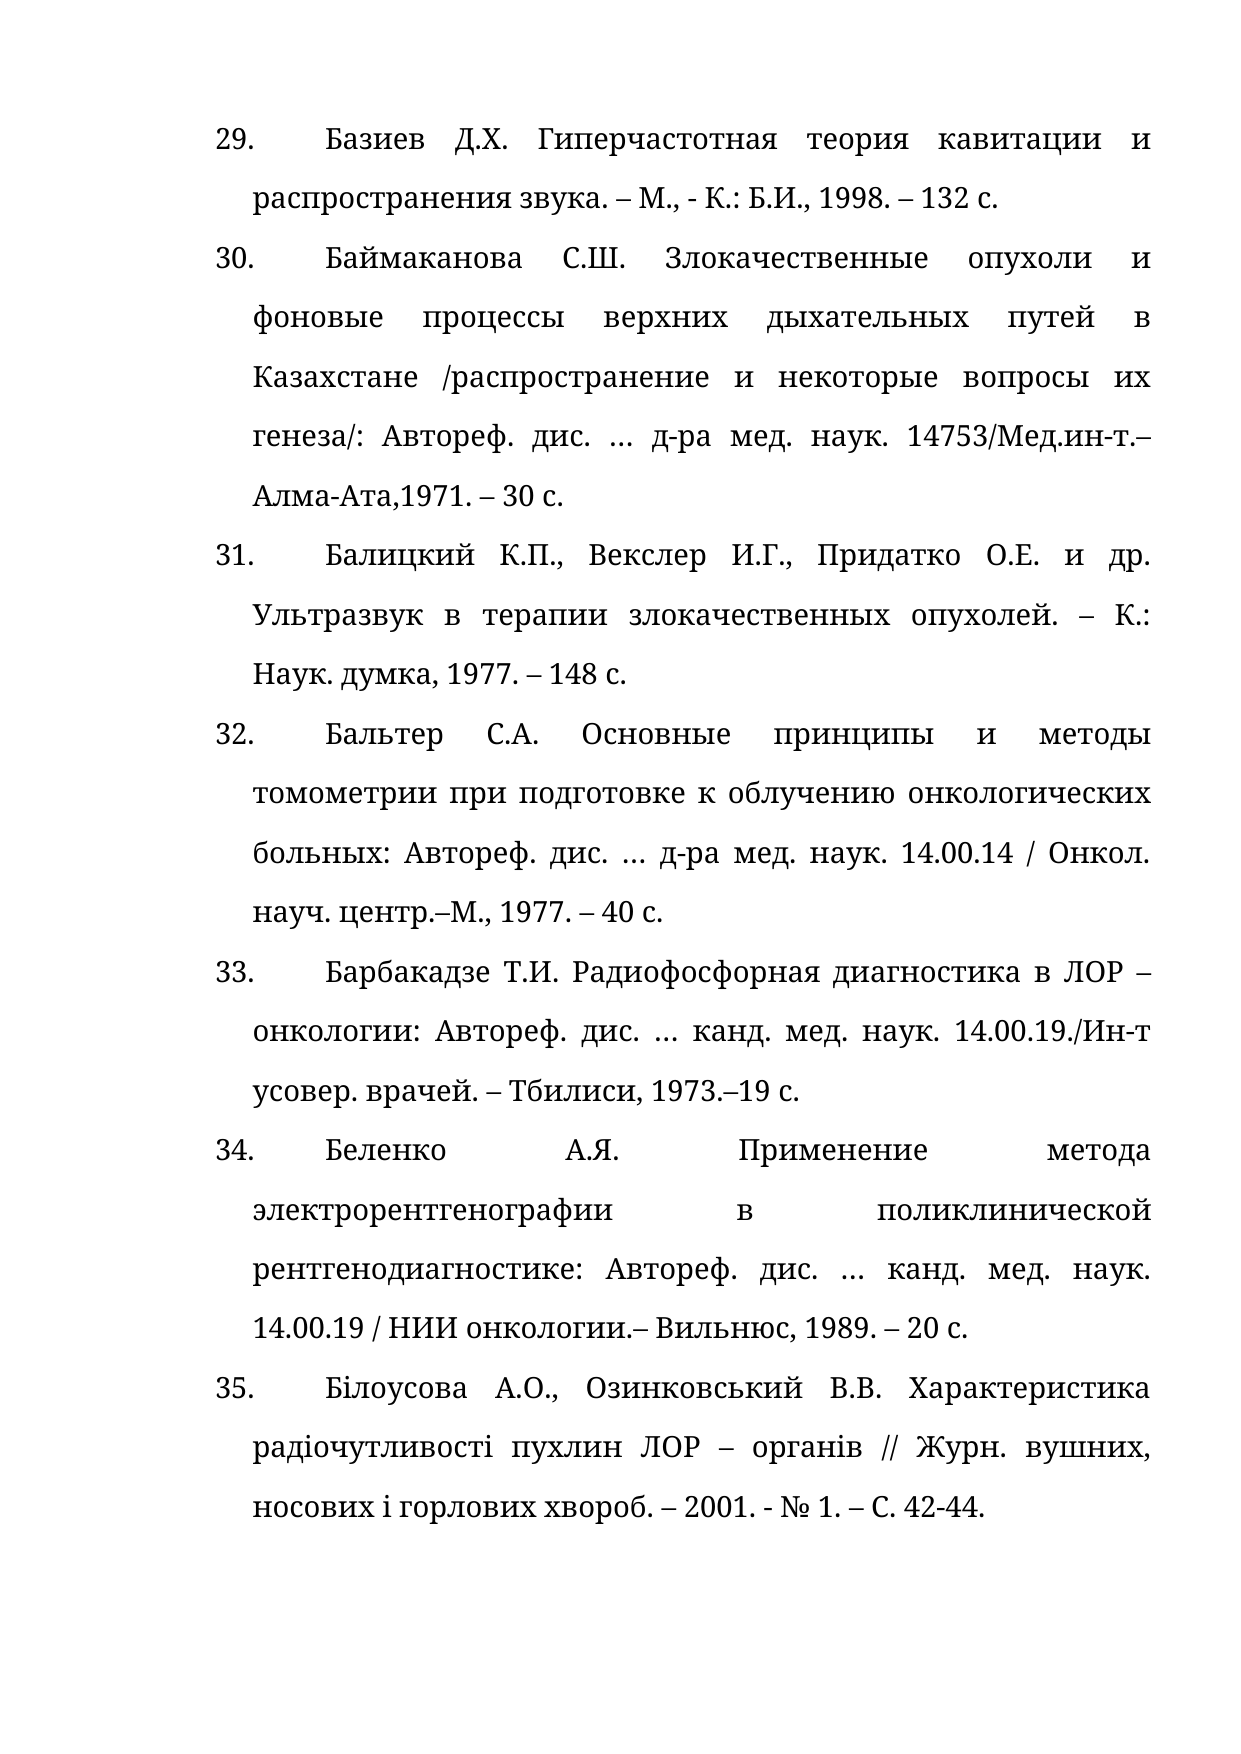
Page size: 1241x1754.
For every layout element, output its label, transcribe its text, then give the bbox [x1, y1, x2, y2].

list Бальтер С.А. Основные принципы и методы томометрии при подготовке к облучению онкологических больных: Автореф. дис. … д-ра мед. наук. 14.00.14 / Онкол. науч. центр.–М., 1977. – 40 с. [215, 713, 1152, 931]
list Баймаканова С.Ш. Злокачественные опухоли и фоновые процессы верхних дыхательных путей в Казахстане /распространение и некоторые вопросы их генеза/: Автореф. дис. … д-ра мед. наук. 14753/Мед.ин-т.–Алма-Ата,1971. – 30 с. [215, 237, 1152, 515]
list Беленко А.Я. Применение метода электрорентгенографии в поликлинической рентгенодиагностике: Автореф. дис. … канд. мед. наук. 14.00.19 / НИИ онкологии.– Вильнюс, 1989. – 20 с. [215, 1129, 1152, 1347]
list Базиев Д.Х. Гиперчастотная теория кавитации и распространения звука. – М., - К.: Б.И., 1998. – 132 с. [215, 118, 1152, 217]
list Балицкий К.П., Векслер И.Г., Придатко О.Е. и др. Ультразвук в терапии злокачественных опухолей. – К.: Наук. думка, 1977. – 148 с. [215, 534, 1152, 693]
list Білоусова А.О., Озинковський В.В. Характеристика радіочутливості пухлин ЛОР – органів // Журн. вушних, носових і горлових хвороб. – 2001. - № 1. – С. 42-44. [215, 1367, 1152, 1526]
list Барбакадзе Т.И. Радиофосфорная диагностика в ЛОР – онкологии: Автореф. дис. … канд. мед. наук. 14.00.19./Ин-т усовер. врачей. – Тбилиси, 1973.–19 с. [215, 951, 1152, 1109]
